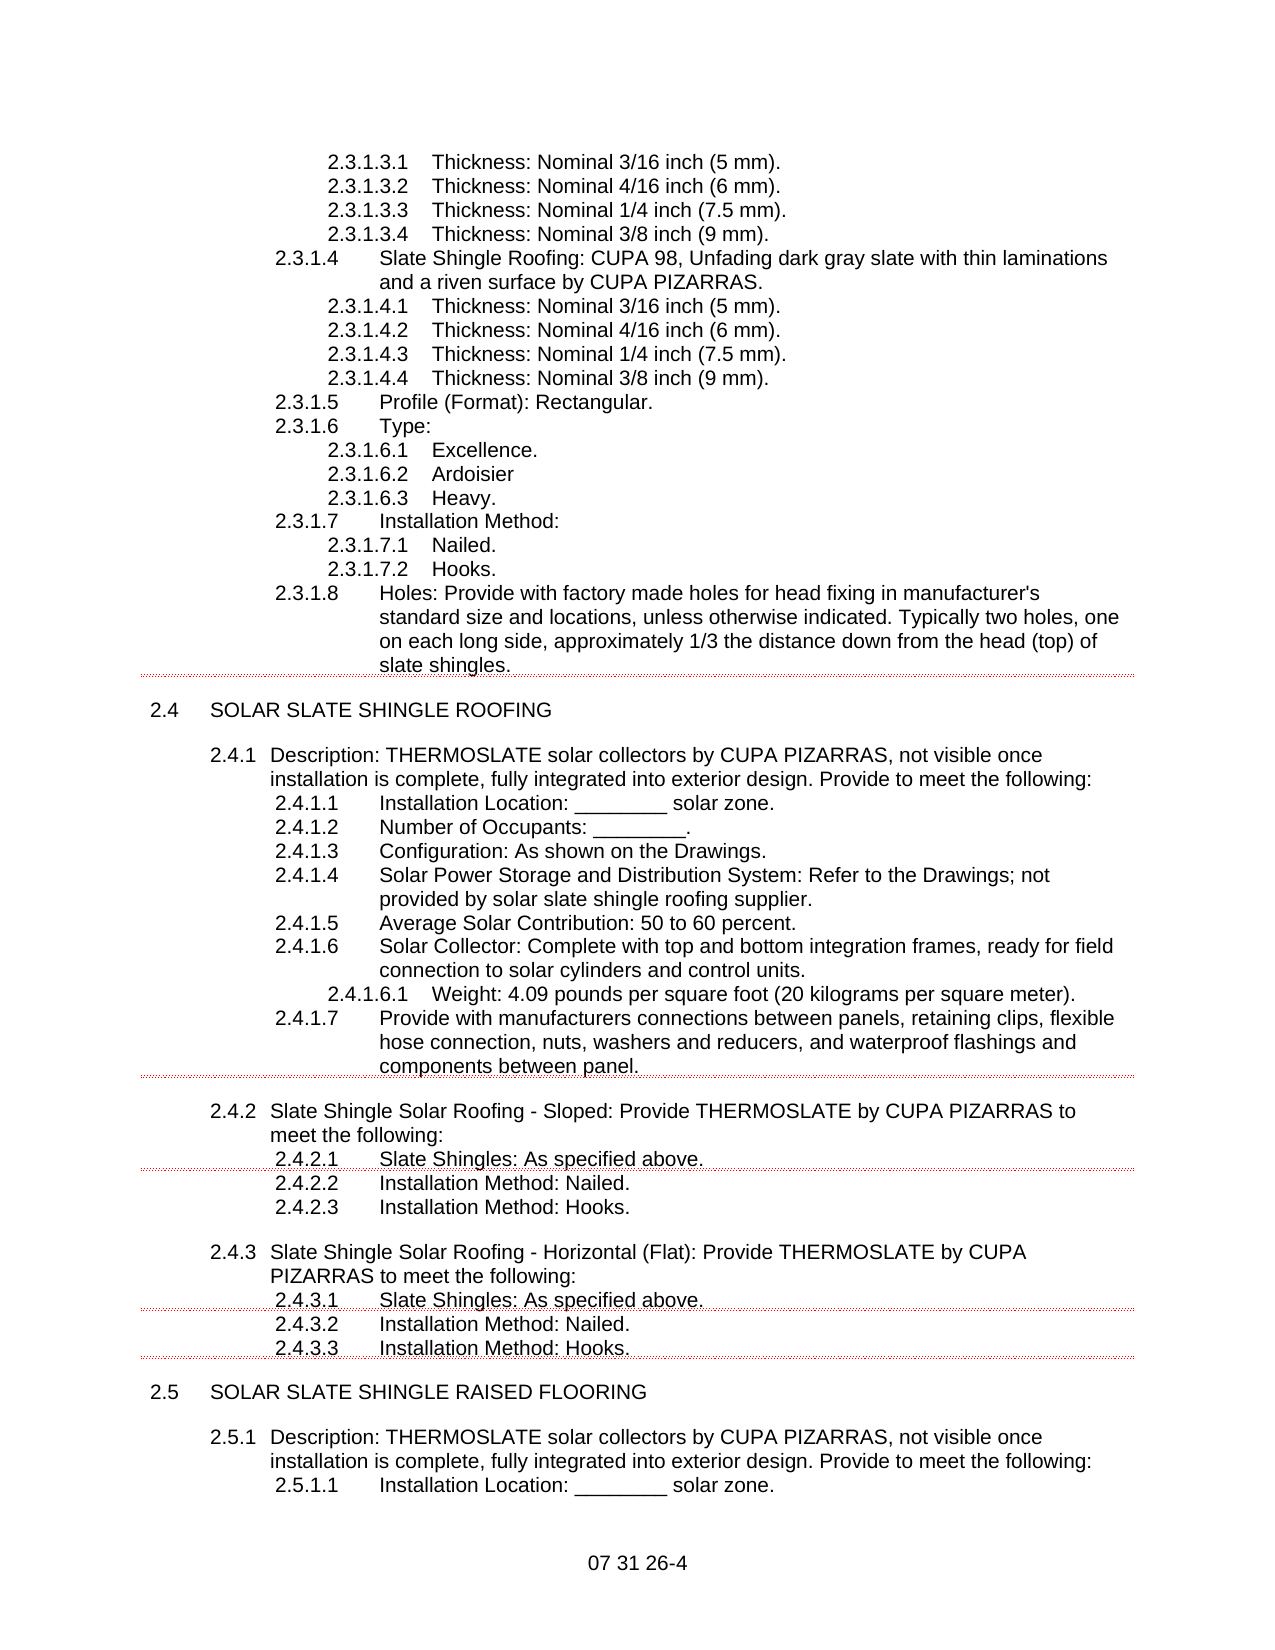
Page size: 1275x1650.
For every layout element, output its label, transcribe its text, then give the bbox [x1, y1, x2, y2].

list Excellence. [327, 437, 1125, 461]
list Thickness: Nominal 3/16 inch (5 mm). [327, 150, 1125, 174]
list Thickness: Nominal 3/8 inch (9 mm). [327, 222, 1125, 246]
list Average Solar Contribution: 50 to 60 percent. [275, 910, 1125, 934]
list SOLAR SLATE SHINGLE RAISED FLOORING [150, 1380, 1125, 1404]
list Number of Occupants: ________. [275, 814, 1125, 838]
list Thickness: Nominal 1/4 inch (7.5 mm). [327, 198, 1125, 222]
list Thickness: Nominal 4/16 inch (6 mm). [327, 318, 1125, 342]
list Slate Shingles: As specified above. [275, 1287, 1125, 1311]
list Slate Shingles: As specified above. [275, 1147, 1125, 1171]
list Installation Method: Hooks. [275, 1335, 1125, 1359]
list Type: [275, 413, 1125, 437]
list Installation Method: Hooks. [275, 1195, 1125, 1219]
list Slate Shingle Solar Roofing - Horizontal (Flat): Provide THERMOSLATE by CUPA PIZARRAS to meet the following: [210, 1239, 1125, 1287]
list Weight: 4.09 pounds per square foot (20 kilograms per square meter). [327, 982, 1125, 1006]
list Installation Method: [275, 509, 1125, 533]
list Nailed. [327, 533, 1125, 557]
list Configuration: As shown on the Drawings. [275, 838, 1125, 862]
list Holes: Provide with factory made holes for head fixing in manufacturer's standard size and locations, unless otherwise indicated. Typically two holes, one on each long side, approximately 1/3 the distance down from the head (top) of slate shingles. [275, 581, 1125, 677]
list Profile (Format): Rectangular. [275, 389, 1125, 413]
list Installation Method: Nailed. [275, 1171, 1125, 1195]
list Installation Method: Nailed. [275, 1311, 1125, 1335]
list Hooks. [327, 557, 1125, 581]
list Solar Power Storage and Distribution System: Refer to the Drawings; not provided by solar slate shingle roofing supplier. [275, 862, 1125, 910]
list SOLAR SLATE SHINGLE ROOFING [150, 698, 1125, 722]
list Installation Location: ________ solar zone. [275, 791, 1125, 814]
list Installation Location: ________ solar zone. [275, 1473, 1125, 1497]
list Provide with manufacturers connections between panels, retaining clips, flexible hose connection, nuts, washers and reducers, and waterproof flashings and components between panel. [275, 1006, 1125, 1078]
list Slate Shingle Roofing: CUPA 98, Unfading dark gray slate with thin laminations and a riven surface by CUPA PIZARRAS. [275, 246, 1125, 294]
list Description: THERMOSLATE solar collectors by CUPA PIZARRAS, not visible once installation is complete, fully integrated into exterior design. Provide to meet the following: [210, 1425, 1125, 1473]
list Description: THERMOSLATE solar collectors by CUPA PIZARRAS, not visible once installation is complete, fully integrated into exterior design. Provide to meet the following: [210, 743, 1125, 791]
list Thickness: Nominal 4/16 inch (6 mm). [327, 174, 1125, 198]
list Solar Collector: Complete with top and bottom integration frames, ready for field connection to solar cylinders and control units. [275, 934, 1125, 982]
list Thickness: Nominal 1/4 inch (7.5 mm). [327, 342, 1125, 366]
list Thickness: Nominal 3/8 inch (9 mm). [327, 366, 1125, 389]
list Heavy. [327, 485, 1125, 509]
list Thickness: Nominal 3/16 inch (5 mm). [327, 294, 1125, 318]
list Ardoisier [327, 461, 1125, 485]
list Slate Shingle Solar Roofing - Sloped: Provide THERMOSLATE by CUPA PIZARRAS to meet the following: [210, 1099, 1125, 1147]
